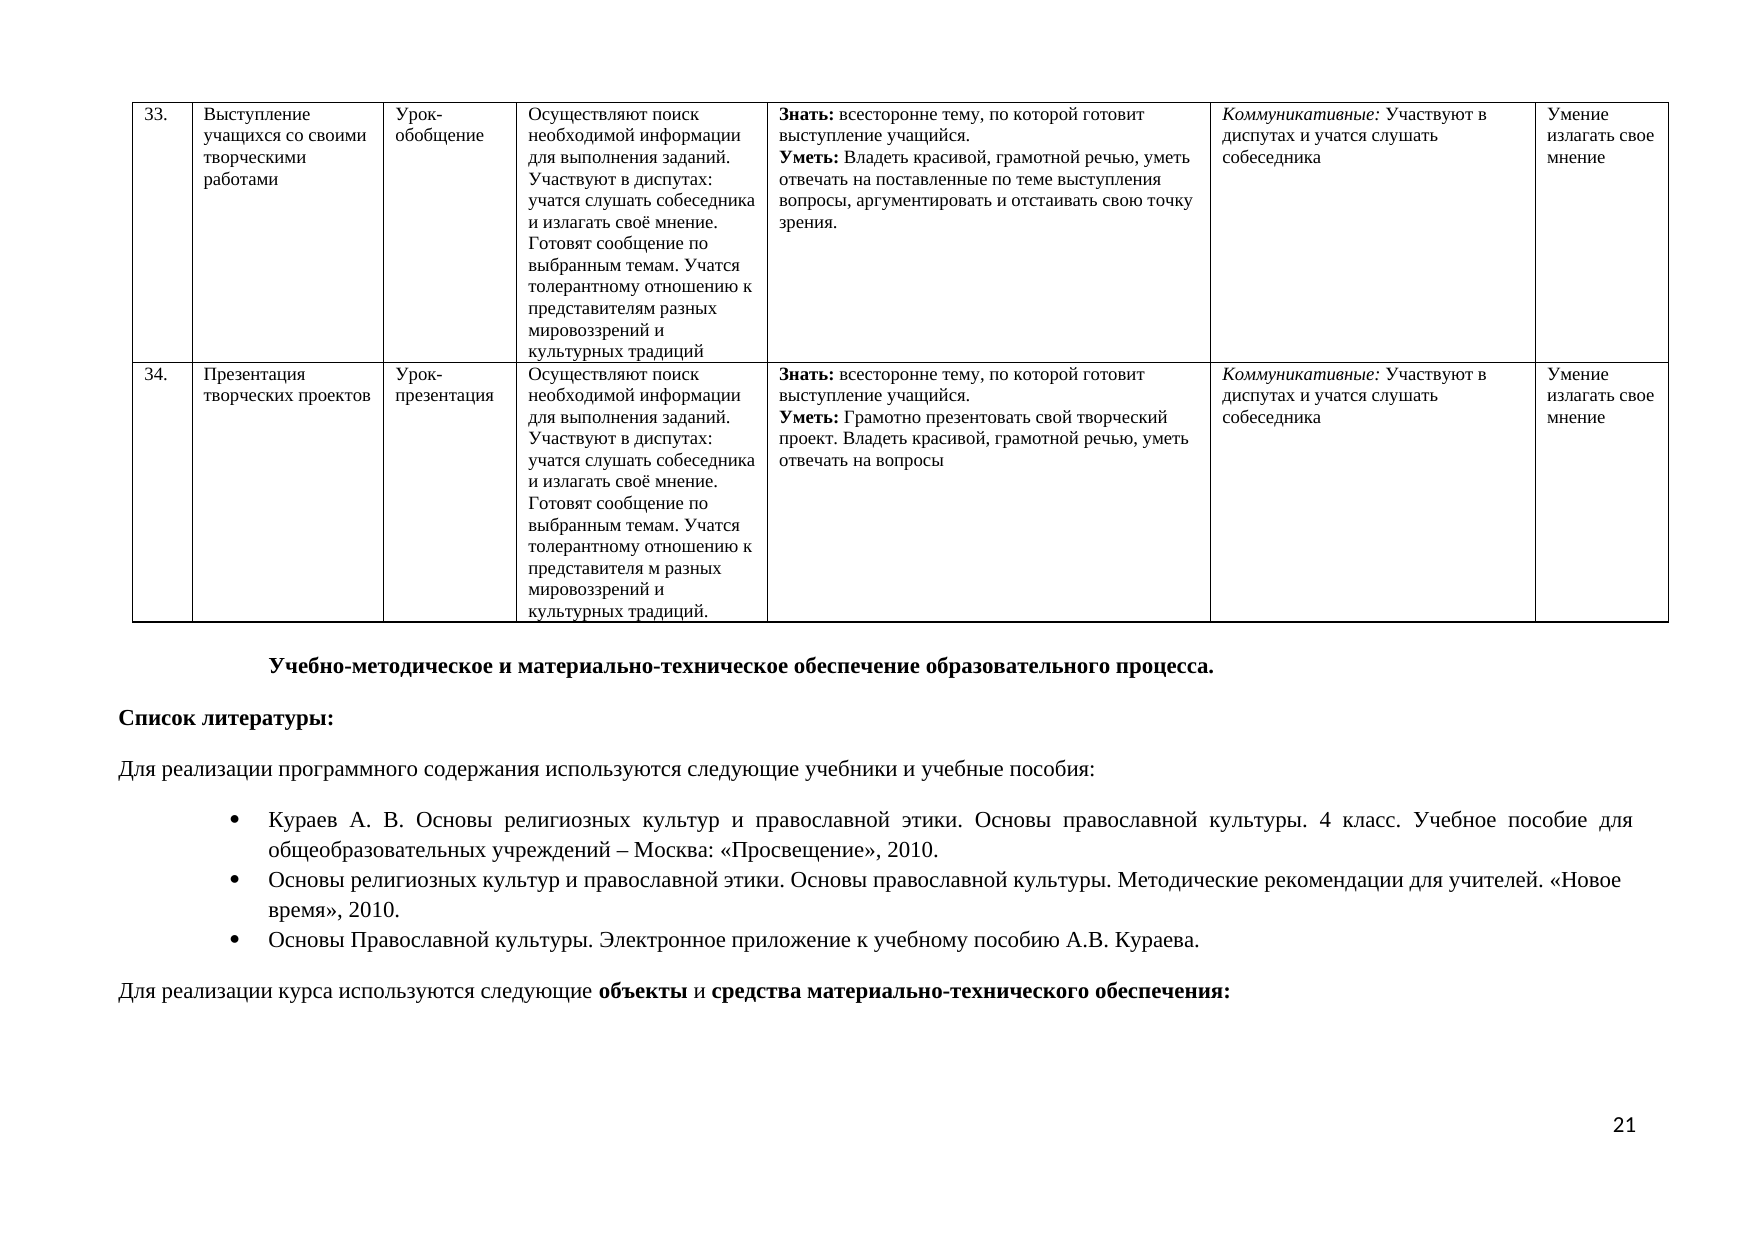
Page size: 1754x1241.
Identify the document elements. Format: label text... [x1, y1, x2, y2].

table_cell Знать: всесторонне тему, по которой готовит выступление учащийся. Уметь: Грамотно презентовать свой творческий проект. Владеть красивой, грамотной речью, уметь отвечать на вопросы [768, 363, 1210, 621]
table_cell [1536, 103, 1668, 362]
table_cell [517, 103, 767, 362]
text Для реализации программного содержания используются следующие учебники и учебные пособия: [118, 755, 1636, 781]
table_cell Умение излагать свое мнение [1536, 363, 1668, 621]
table_cell Коммуникативные: Участвуют в диспутах и учатся слушать собеседника [1211, 363, 1535, 621]
list Основы религиозных культур и православной этики. Основы православной культуры. Методические рекомендации для учителей. «Новое время», 2010. [231, 866, 1636, 923]
table_cell 33. [133, 103, 192, 362]
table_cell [768, 103, 1210, 362]
text Для реализации курса используются следующие объекты и средства материально-технического обеспечения: [118, 978, 1636, 1004]
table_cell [193, 103, 383, 362]
table_cell Презентация творческих проектов [193, 363, 383, 621]
table_cell Урок-обобщение [384, 103, 516, 362]
table_cell Осуществляют поиск необходимой информации для выполнения заданий. Участвуют в диспутах: учатся слушать собеседника и излагать своё мнение. Готовят сообщение по выбранным темам. Учатся толерантному отношению к представителя м разных мировоззрений и культурных традиций. [517, 363, 767, 621]
table_cell Урок-презентация [384, 363, 516, 621]
list Кураев А. В. Основы религиозных культур и православной этики. Основы православной культуры. 4 класс. Учебное пособие для общеобразовательных учреждений – Москва: «Просвещение», 2010. [231, 806, 1636, 862]
list Учебно-методическое и материально-техническое обеспечение образовательного процесса. [268, 653, 1636, 679]
list Основы Православной культуры. Электронное приложение к учебному пособию А.В. Кураева. [231, 927, 1636, 953]
table_cell 34. [133, 363, 192, 621]
text Список литературы: [118, 704, 1636, 730]
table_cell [1211, 103, 1535, 362]
